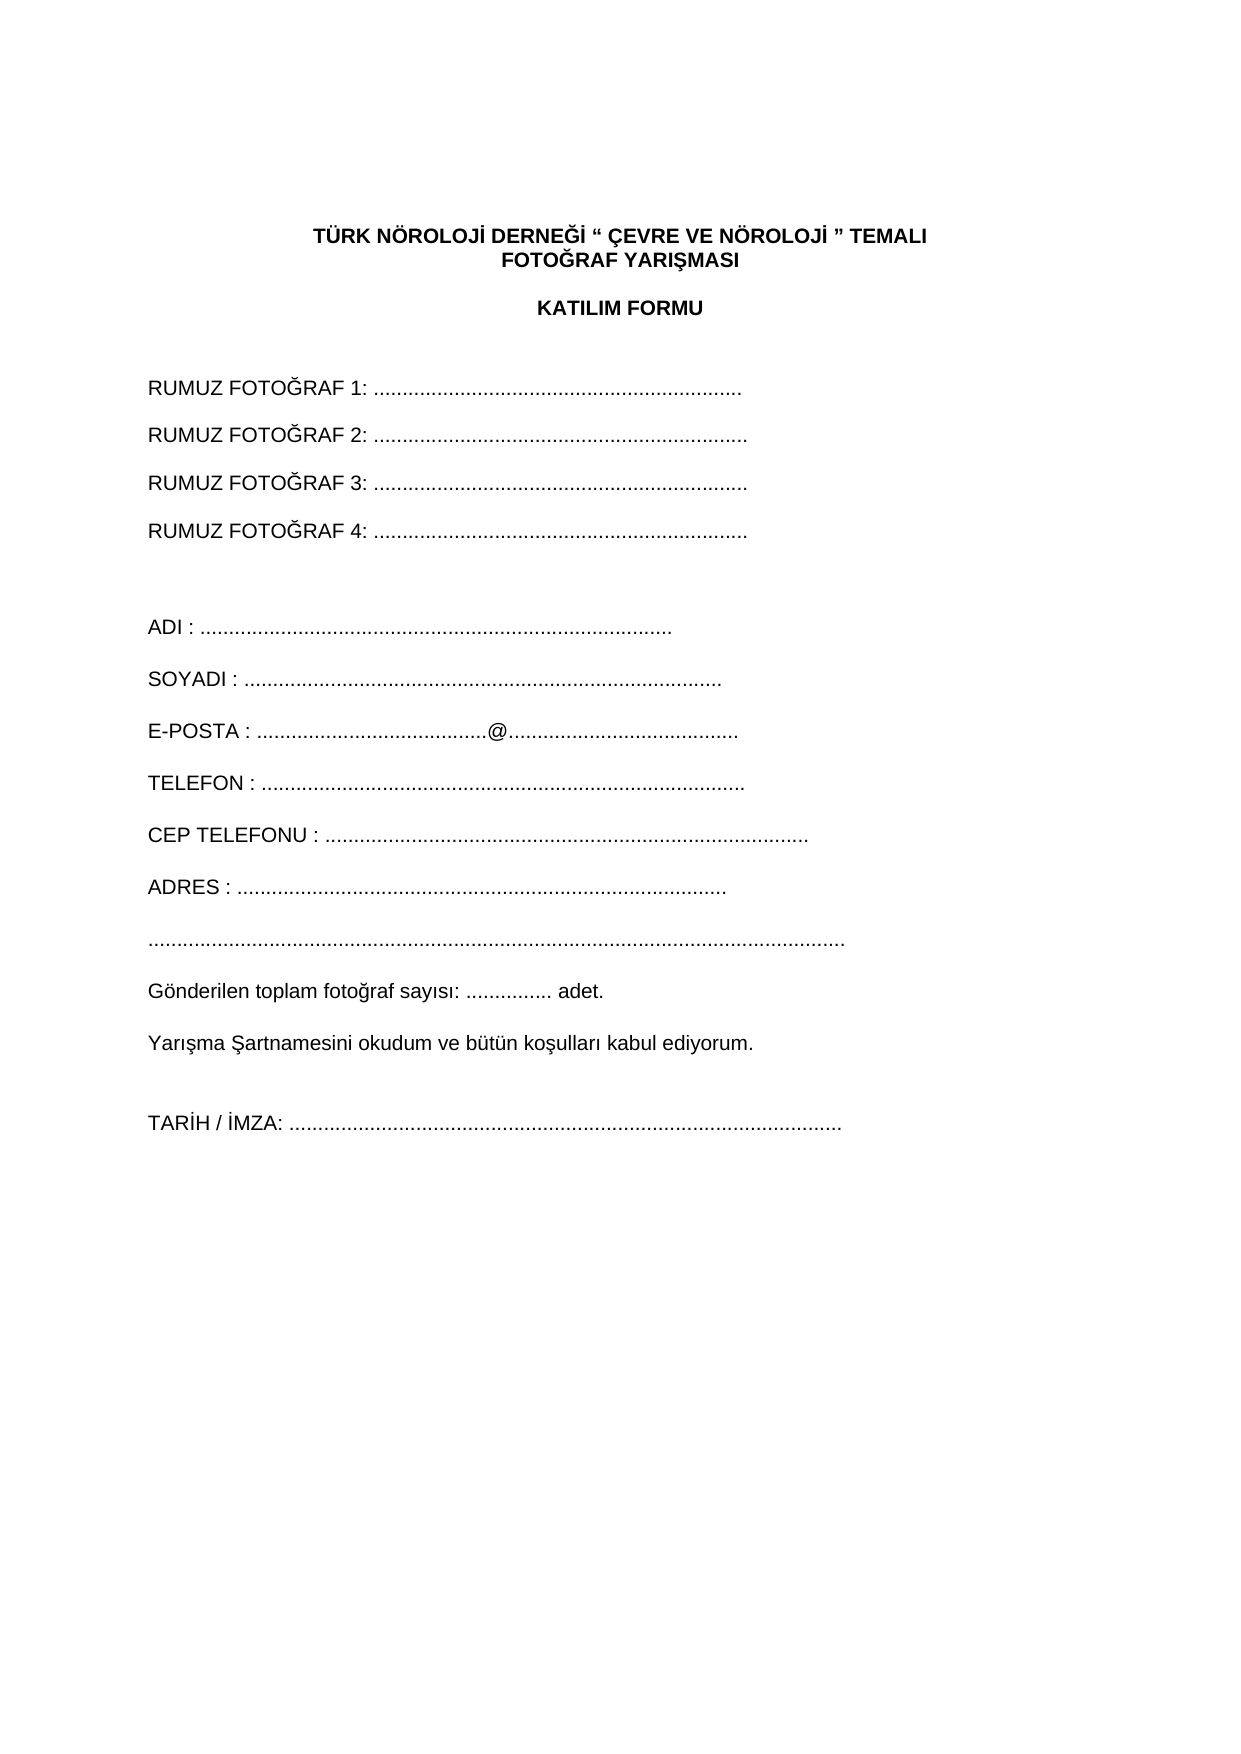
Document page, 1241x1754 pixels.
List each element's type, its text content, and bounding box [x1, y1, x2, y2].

text RUMUZ FOTOĞRAF 4: ................................................................. [148, 519, 1093, 543]
text TELEFON : .................................................................................... [148, 771, 1093, 795]
text ADI : .................................................................................. [148, 615, 1093, 639]
text ADRES : ..................................................................................... [148, 875, 1093, 899]
text RUMUZ FOTOĞRAF 3: ................................................................. [148, 471, 1093, 495]
text TÜRK NÖROLOJİ DERNEĞİ “ ÇEVRE VE NÖROLOJİ ” TEMALI [148, 223, 1093, 247]
text KATILIM FORMU [148, 295, 1093, 319]
text Yarışma Şartnamesini okudum ve bütün koşulları kabul ediyorum. [148, 1031, 1093, 1055]
text RUMUZ FOTOĞRAF 2: ................................................................. [148, 423, 1093, 447]
text E-POSTA : ........................................@........................................ [148, 719, 1093, 743]
text FOTOĞRAF YARIŞMASI [148, 247, 1093, 271]
text RUMUZ FOTOĞRAF 1: ................................................................ [148, 375, 1093, 399]
text TARİH / İMZA: ................................................................................................ [148, 1111, 1093, 1135]
text Gönderilen toplam fotoğraf sayısı: ............... adet. [148, 979, 1093, 1003]
text CEP TELEFONU : .................................................................................... [148, 823, 1093, 847]
text ......................................................................................................................... [148, 927, 1093, 951]
text SOYADI : ................................................................................... [148, 667, 1093, 691]
